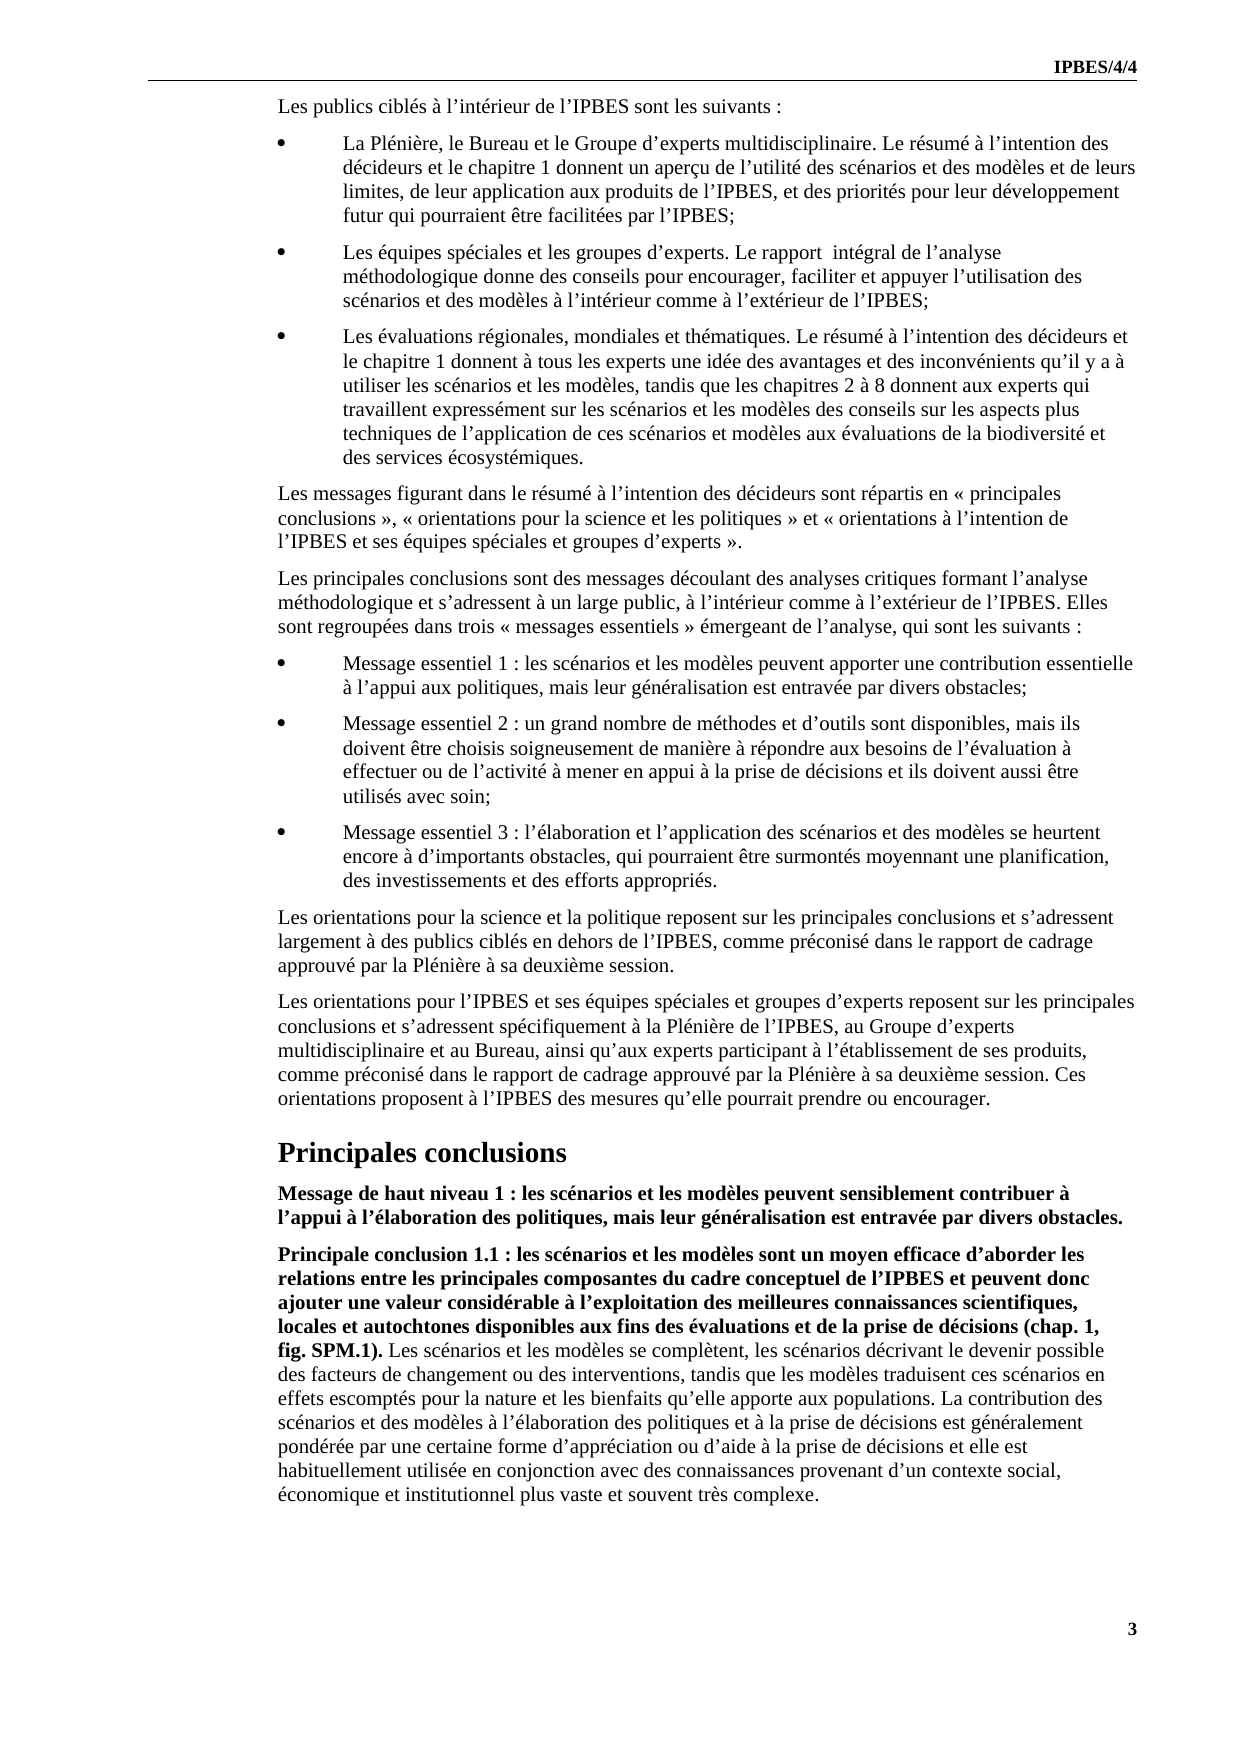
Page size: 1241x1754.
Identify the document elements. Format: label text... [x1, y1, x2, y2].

list La Plénière, le Bureau et le Groupe d’experts multidisciplinaire. Le résumé à l’intention des décideurs et le chapitre 1 donnent un aperçu de l’utilité des scénarios et des modèles et de leurs limites, de leur application aux produits de l’IPBES, et des priorités pour leur développement futur qui pourraient être facilitées par l’IPBES; [278, 131, 1137, 227]
list Les évaluations régionales, mondiales et thématiques. Le résumé à l’intention des décideurs et le chapitre 1 donnent à tous les experts une idée des avantages et des inconvénients qu’il y a à utiliser les scénarios et les modèles, tandis que les chapitres 2 à 8 donnent aux experts qui travaillent expressément sur les scénarios et les modèles des conseils sur les aspects plus techniques de l’application de ces scénarios et modèles aux évaluations de la biodiversité et des services écosystémiques. [278, 324, 1137, 469]
text Les orientations pour la science et la politique reposent sur les principales conclusions et s’adressent largement à des publics ciblés en dehors de l’IPBES, comme préconisé dans le rapport de cadrage approuvé par la Plénière à sa deuxième session. [278, 905, 1137, 977]
list Les équipes spéciales et les groupes d’experts. Le rapport intégral de l’analyse méthodologique donne des conseils pour encourager, faciliter et appuyer l’utilisation des scénarios et des modèles à l’intérieur comme à l’extérieur de l’IPBES; [278, 240, 1137, 312]
text Message de haut niveau 1 : les scénarios et les modèles peuvent sensiblement contribuer à l’appui à l’élaboration des politiques, mais leur généralisation est entravée par divers obstacles. [278, 1181, 1137, 1229]
text Les messages figurant dans le résumé à l’intention des décideurs sont répartis en « principales conclusions », « orientations pour la science et les politiques » et « orientations à l’intention de l’IPBES et ses équipes spéciales et groupes d’experts ». [278, 481, 1137, 553]
text Principale conclusion 1.1 : les scénarios et les modèles sont un moyen efficace d’aborder les relations entre les principales composantes du cadre conceptuel de l’IPBES et peuvent donc ajouter une valeur considérable à l’exploitation des meilleures connaissances scientifiques, locales et autochtones disponibles aux fins des évaluations et de la prise de décisions (chap. 1, fig. SPM.1). Les scénarios et les modèles se complètent, les scénarios décrivant le devenir possible des facteurs de changement ou des interventions, tandis que les modèles traduisent ces scénarios en effets escomptés pour la nature et les bienfaits qu’elle apporte aux populations. La contribution des scénarios et des modèles à l’élaboration des politiques et à la prise de décisions est généralement pondérée par une certaine forme d’appréciation ou d’aide à la prise de décisions et elle est habituellement utilisée en conjonction avec des connaissances provenant d’un contexte social, économique et institutionnel plus vaste et souvent très complexe. [278, 1241, 1137, 1506]
text Les publics ciblés à l’intérieur de l’IPBES sont les suivants : [278, 94, 1137, 118]
text Les orientations pour l’IPBES et ses équipes spéciales et groupes d’experts reposent sur les principales conclusions et s’adressent spécifiquement à la Plénière de l’IPBES, au Groupe d’experts multidisciplinaire et au Bureau, ainsi qu’aux experts participant à l’établissement de ses produits, comme préconisé dans le rapport de cadrage approuvé par la Plénière à sa deuxième session. Ces orientations proposent à l’IPBES des mesures qu’elle pourrait prendre ou encourager. [278, 989, 1137, 1110]
text Les principales conclusions sont des messages découlant des analyses critiques formant l’analyse méthodologique et s’adressent à un large public, à l’intérieur comme à l’extérieur de l’IPBES. Elles sont regroupées dans trois « messages essentiels » émergeant de l’analyse, qui sont les suivants : [278, 566, 1137, 638]
list Message essentiel 1 : les scénarios et les modèles peuvent apporter une contribution essentielle à l’appui aux politiques, mais leur généralisation est entravée par divers obstacles; [278, 651, 1137, 699]
list Message essentiel 2 : un grand nombre de méthodes et d’outils sont disponibles, mais ils doivent être choisis soigneusement de manière à répondre aux besoins de l’évaluation à effectuer ou de l’activité à mener en appui à la prise de décisions et ils doivent aussi être utilisés avec soin; [278, 711, 1137, 808]
list Message essentiel 3 : l’élaboration et l’application des scénarios et des modèles se heurtent encore à d’importants obstacles, qui pourraient être surmontés moyennant une planification, des investissements et des efforts appropriés. [278, 820, 1137, 892]
text Principales conclusions [148, 1135, 1107, 1168]
